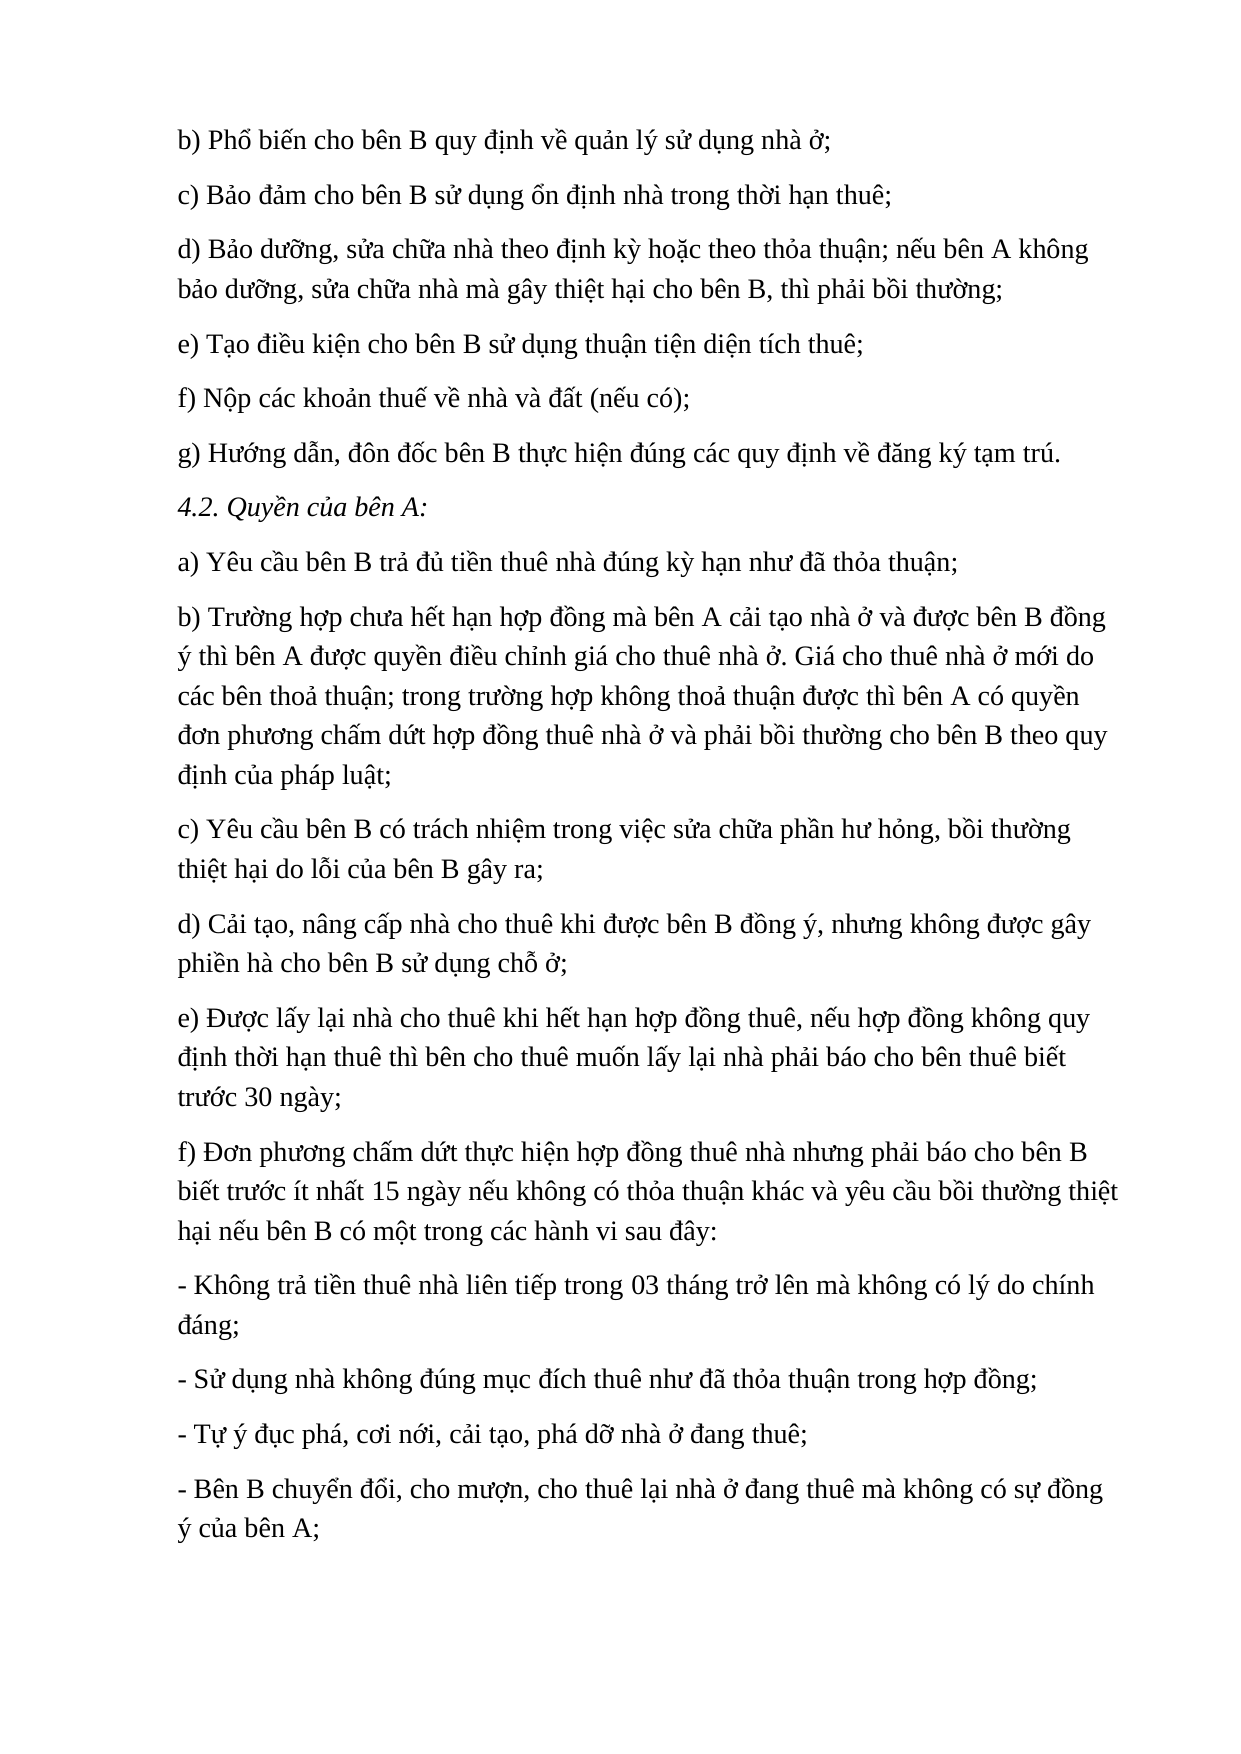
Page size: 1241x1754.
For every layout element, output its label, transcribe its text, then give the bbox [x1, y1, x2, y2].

text c) Yêu cầu bên B có trách nhiệm trong việc sửa chữa phần hư hỏng, bồi thường thiệt hại do lỗi của bên B gây ra; [177, 807, 1122, 886]
text g) Hướng dẫn, đôn đốc bên B thực hiện đúng các quy định về đăng ký tạm trú. [177, 431, 1122, 470]
text e) Được lấy lại nhà cho thuê khi hết hạn hợp đồng thuê, nếu hợp đồng không quy định thời hạn thuê thì bên cho thuê muốn lấy lại nhà phải báo cho bên thuê biết trước 30 ngày; [177, 996, 1122, 1114]
text d) Cải tạo, nâng cấp nhà cho thuê khi được bên B đồng ý, nhưng không được gây phiền hà cho bên B sử dụng chỗ ở; [177, 901, 1122, 981]
text - Không trả tiền thuê nhà liên tiếp trong 03 tháng trở lên mà không có lý do chính đáng; [177, 1263, 1122, 1342]
text e) Tạo điều kiện cho bên B sử dụng thuận tiện diện tích thuê; [177, 321, 1122, 361]
text - Bên B chuyển đổi, cho mượn, cho thuê lại nhà ở đang thuê mà không có sự đồng ý của bên A; [177, 1466, 1122, 1546]
text f) Đơn phương chấm dứt thực hiện hợp đồng thuê nhà nhưng phải báo cho bên B biết trước ít nhất 15 ngày nếu không có thỏa thuận khác và yêu cầu bồi thường thiệt hại nếu bên B có một trong các hành vi sau đây: [177, 1129, 1122, 1248]
text b) Phổ biến cho bên B quy định về quản lý sử dụng nhà ở; [177, 118, 1122, 158]
text 4.2. Quyền của bên A: [177, 485, 1122, 525]
text c) Bảo đảm cho bên B sử dụng ổn định nhà trong thời hạn thuê; [177, 173, 1122, 212]
text - Sử dụng nhà không đúng mục đích thuê như đã thỏa thuận trong hợp đồng; [177, 1357, 1122, 1397]
text b) Trường hợp chưa hết hạn hợp đồng mà bên A cải tạo nhà ở và được bên B đồng ý thì bên A được quyền điều chỉnh giá cho thuê nhà ở. Giá cho thuê nhà ở mới do các bên thoả thuận; trong trường hợp không thoả thuận được thì bên A có quyền đơn phương chấm dứt hợp đồng thuê nhà ở và phải bồi thường cho bên B theo quy định của pháp luật; [177, 594, 1122, 792]
text a) Yêu cầu bên B trả đủ tiền thuê nhà đúng kỳ hạn như đã thỏa thuận; [177, 540, 1122, 579]
text f) Nộp các khoản thuế về nhà và đất (nếu có); [177, 376, 1122, 416]
text - Tự ý đục phá, cơi nới, cải tạo, phá dỡ nhà ở đang thuê; [177, 1412, 1122, 1451]
text d) Bảo dưỡng, sửa chữa nhà theo định kỳ hoặc theo thỏa thuận; nếu bên A không bảo dưỡng, sửa chữa nhà mà gây thiệt hại cho bên B, thì phải bồi thường; [177, 227, 1122, 306]
